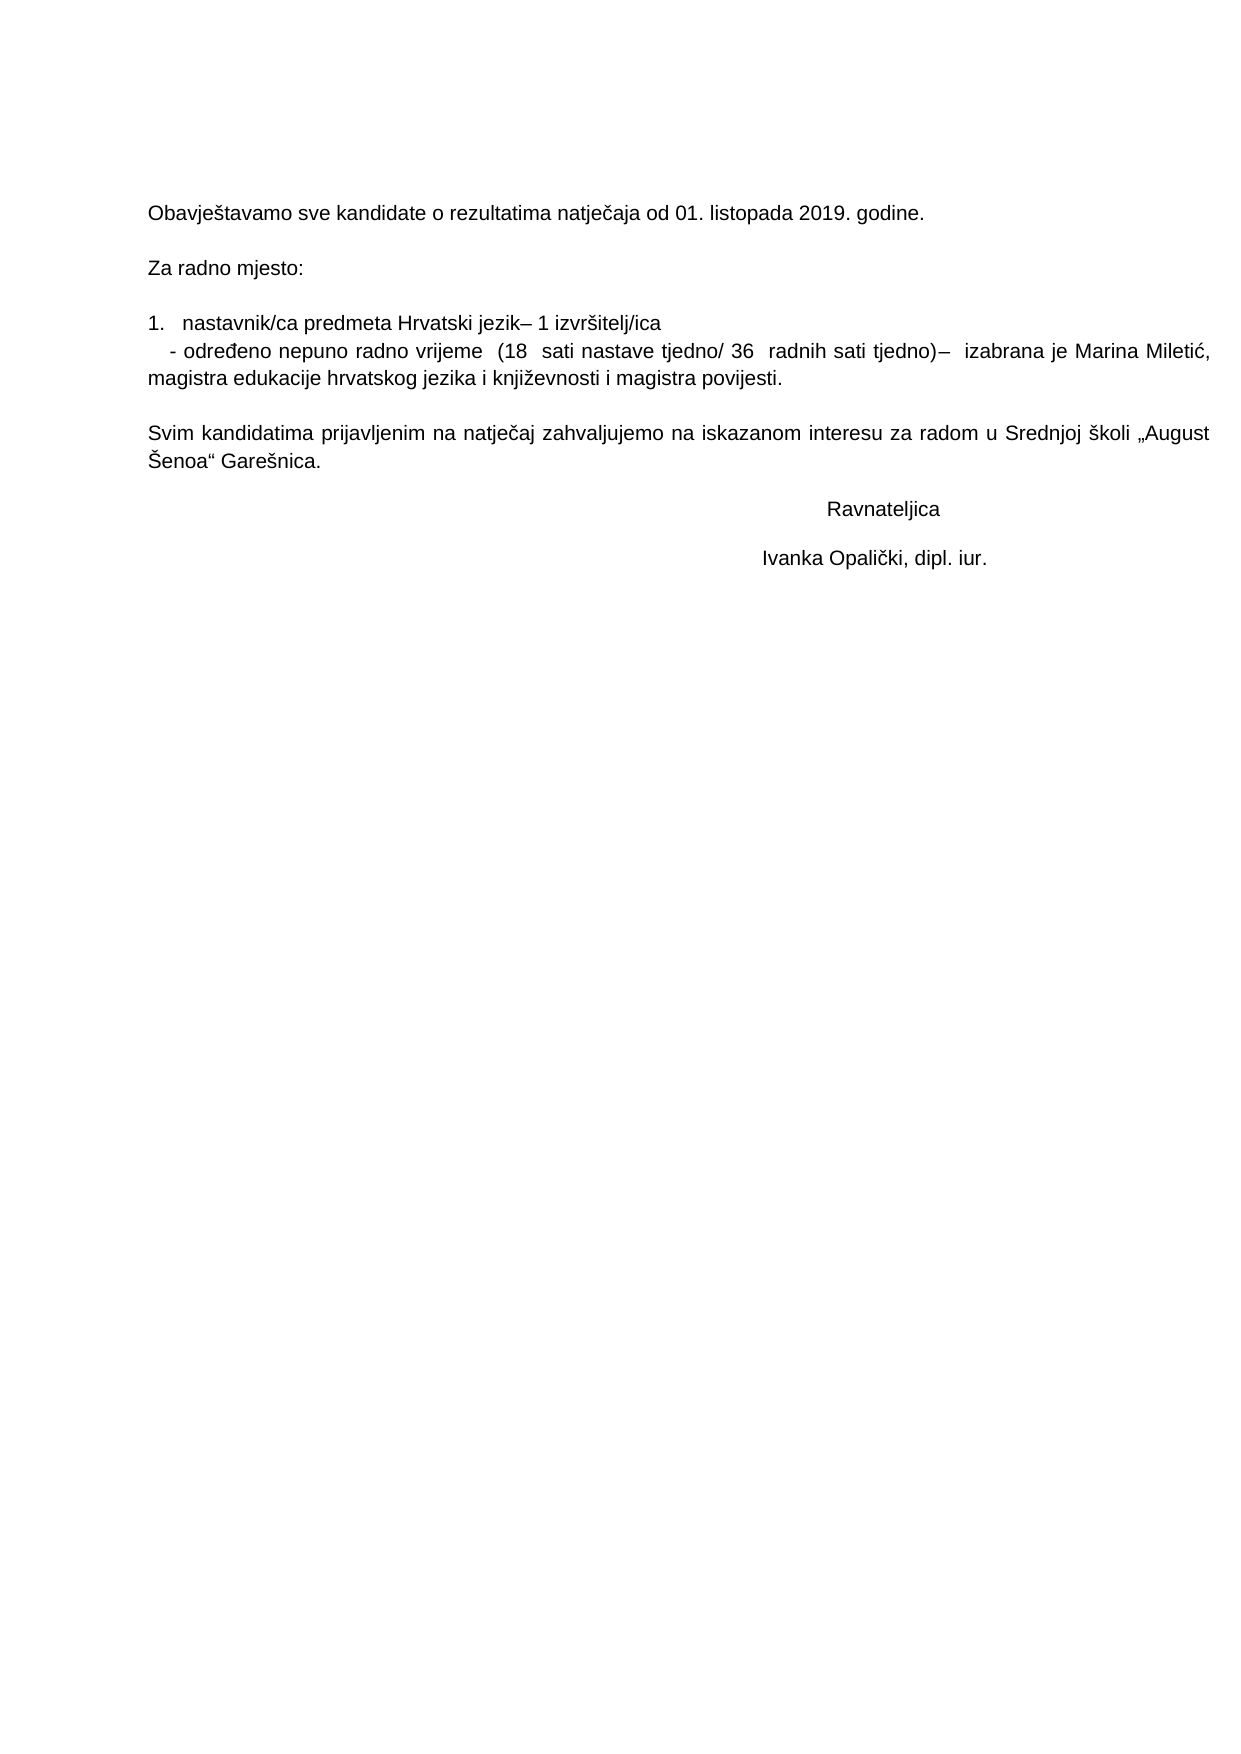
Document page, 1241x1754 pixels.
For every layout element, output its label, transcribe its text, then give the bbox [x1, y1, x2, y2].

text Ivanka Opalički, dipl. iur. [148, 545, 1211, 569]
text Svim kandidatima prijavljenim na natječaj zahvaljujemo na iskazanom interesu za radom u Srednjoj školi „August Šenoa“ Garešnica. [148, 421, 1211, 473]
text Ravnateljica [148, 497, 1211, 521]
text 1. nastavnik/ca predmeta Hrvatski jezik– 1 izvršitelj/ica [148, 311, 1211, 335]
text Obavještavamo sve kandidate o rezultatima natječaja od 01. listopada 2019. godine. [148, 201, 1211, 225]
text - određeno nepuno radno vrijeme (18 sati nastave tjedno/ 36 radnih sati tjedno)– izabrana je Marina Miletić, magistra edukacije hrvatskog jezika i književnosti i magistra povijesti. [148, 339, 1211, 390]
text Za radno mjesto: [148, 256, 1211, 280]
